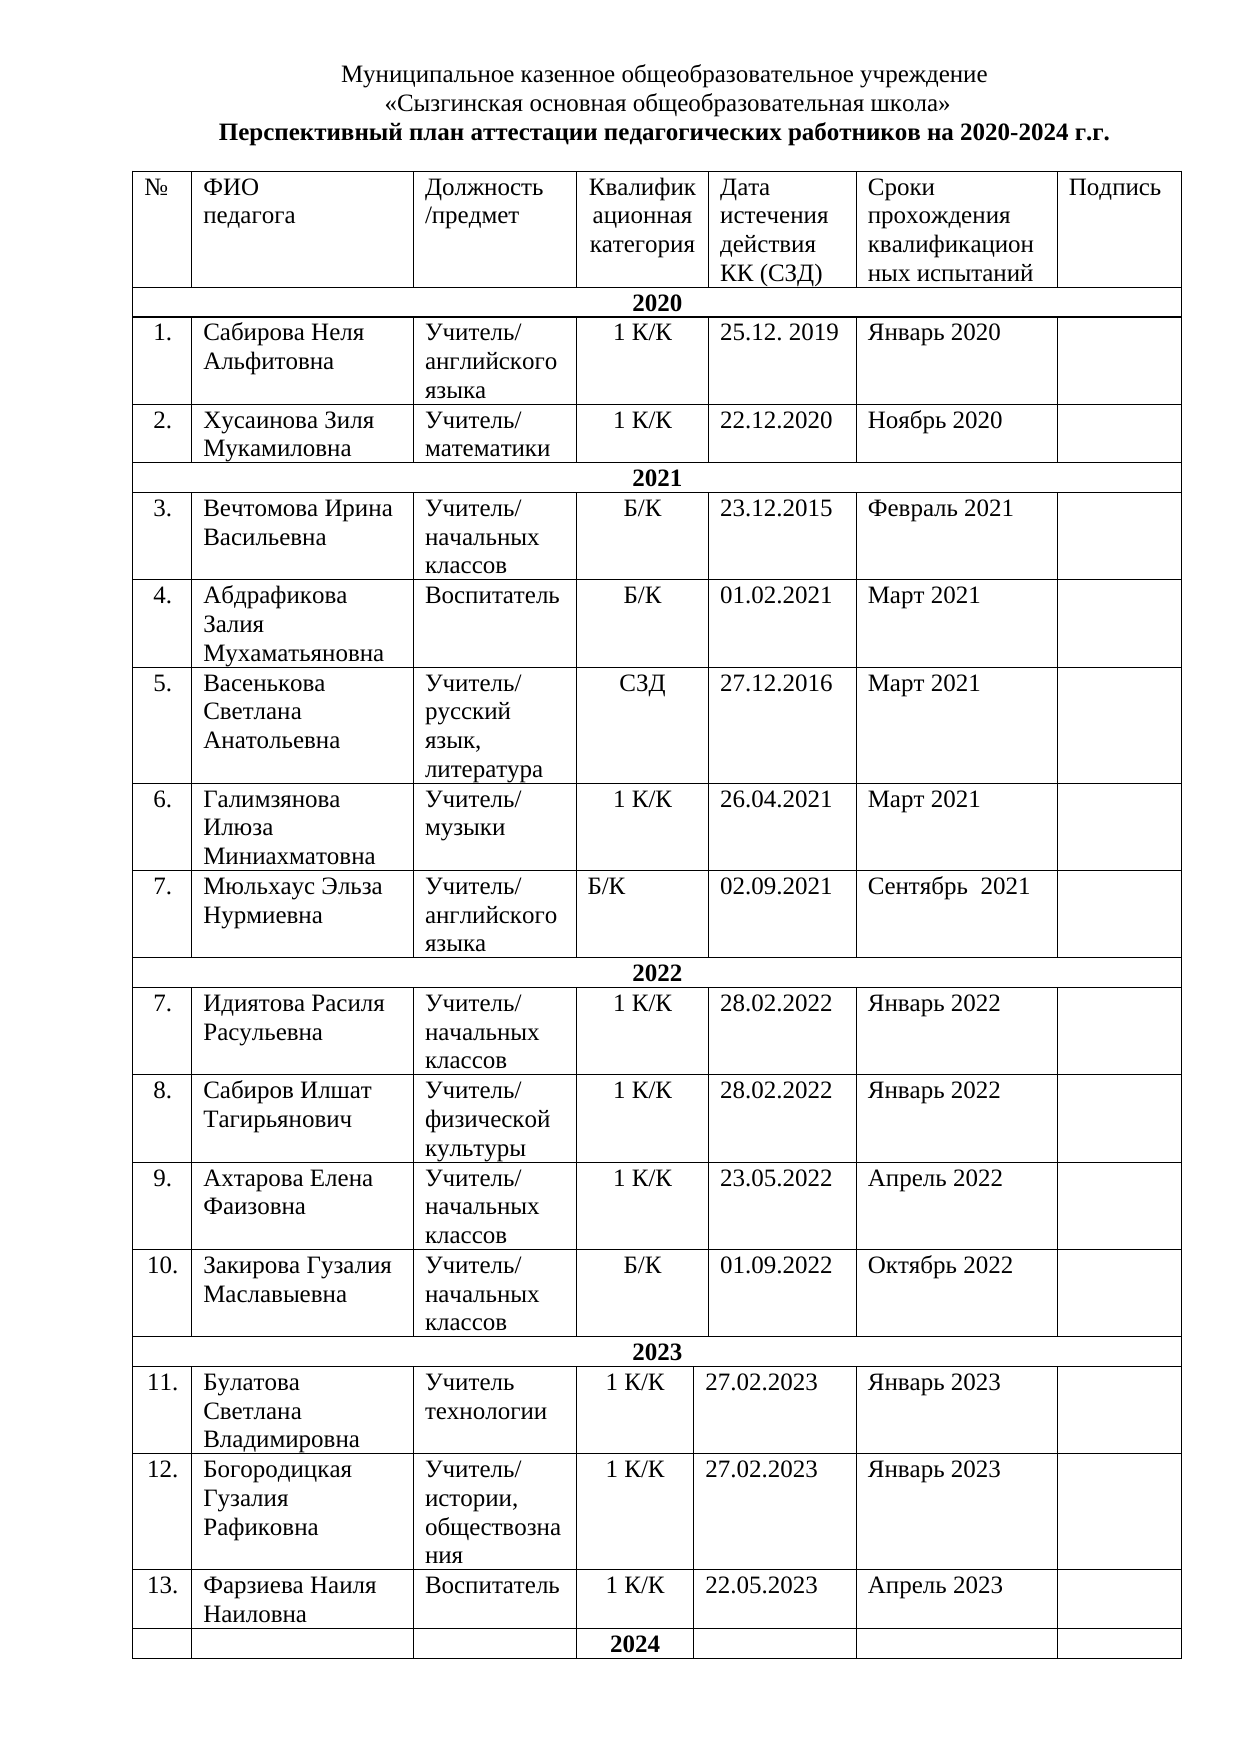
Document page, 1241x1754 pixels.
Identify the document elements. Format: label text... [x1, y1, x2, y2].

table_cell [414, 1629, 576, 1658]
table_cell [1058, 493, 1181, 579]
table_cell Булатова Светлана Владимировна [192, 1367, 413, 1453]
table_cell Хусаинова Зиля Мукамиловна [192, 405, 413, 462]
table_cell Учитель технологии [414, 1367, 576, 1453]
table_cell Январь 2022 [857, 988, 1057, 1074]
table_cell Б/К [577, 580, 708, 667]
table_cell [1058, 871, 1181, 957]
table_cell 23.05.2022 [709, 1163, 856, 1249]
table_cell Апрель 2023 [857, 1570, 1057, 1628]
table_cell Сентябрь 2021 [857, 871, 1057, 957]
table_cell 1. [133, 318, 191, 404]
table_cell Учитель/ начальных классов [414, 988, 576, 1074]
table_cell 11. [133, 1367, 191, 1453]
table_cell Январь 2020 [857, 318, 1057, 404]
table_cell Богородицкая Гузалия Рафиковна [192, 1454, 413, 1569]
table_cell 1 К/К [577, 784, 708, 870]
table_cell Ахтарова Елена Фаизовна [192, 1163, 413, 1249]
table_cell [1058, 1075, 1181, 1162]
table_cell Закирова Гузалия Маславыевна [192, 1250, 413, 1336]
table_header Дата истечения действия КК (СЗД) [709, 172, 856, 287]
table_cell [1058, 1250, 1181, 1336]
table_cell 1 К/К [577, 318, 708, 404]
table_cell Учитель/ начальных классов [414, 493, 576, 579]
table_cell Учитель/английского языка [414, 871, 576, 957]
table_cell 1 К/К [577, 1075, 708, 1162]
table_header Квалификационная категория [577, 172, 708, 287]
text «Сызгинская основная общеобразовательная школа» [177, 88, 1152, 117]
table_cell Учитель/ математики [414, 405, 576, 462]
text Муниципальное казенное общеобразовательное учреждение [177, 59, 1152, 88]
table_header Подпись [1058, 172, 1181, 287]
table_cell [1058, 668, 1181, 783]
table_cell 1 К/К [577, 405, 708, 462]
text Перспективный план аттестации педагогических работников на 2020-2024 г.г. [177, 117, 1152, 145]
table_cell Б/К [577, 871, 708, 957]
table_cell 2. [133, 405, 191, 462]
table_header Сроки прохождения квалификационных испытаний [857, 172, 1057, 287]
table_cell Сабирова Неля Альфитовна [192, 318, 413, 404]
table_cell Воспитатель [414, 580, 576, 667]
table_cell 1 К/К [577, 1367, 693, 1453]
table_cell Март 2021 [857, 668, 1057, 783]
table_cell Учитель/ начальных классов [414, 1163, 576, 1249]
table_cell [1058, 1163, 1181, 1249]
table_cell [1058, 1454, 1181, 1569]
table_cell 27.12.2016 [709, 668, 856, 783]
table_cell 2021 [133, 463, 1181, 492]
table_cell [1058, 580, 1181, 667]
table_cell [192, 1629, 413, 1658]
table_cell 28.02.2022 [709, 1075, 856, 1162]
table_cell Учитель/ истории, обществознания [414, 1454, 576, 1569]
table_cell 1 К/К [577, 1570, 693, 1628]
table_header № [133, 172, 191, 287]
table_cell Октябрь 2022 [857, 1250, 1057, 1336]
table_cell 25.12. 2019 [709, 318, 856, 404]
table_cell 7. [133, 988, 191, 1074]
table_cell Январь 2023 [857, 1367, 1057, 1453]
table_cell 26.04.2021 [709, 784, 856, 870]
table_cell [1058, 988, 1181, 1074]
table_cell Февраль 2021 [857, 493, 1057, 579]
table_cell Вечтомова Ирина Васильевна [192, 493, 413, 579]
table_cell Учитель/ русский язык, литература [414, 668, 576, 783]
table_cell [1058, 318, 1181, 404]
table_cell СЗД [577, 668, 708, 783]
table_cell Идиятова Расиля Расульевна [192, 988, 413, 1074]
table_cell Сабиров Илшат Тагирьянович [192, 1075, 413, 1162]
table_cell 02.09.2021 [709, 871, 856, 957]
table_cell Фарзиева Наиля Наиловна [192, 1570, 413, 1628]
table_cell 23.12.2015 [709, 493, 856, 579]
table_cell 1 К/К [577, 1454, 693, 1569]
table_cell 2023 [133, 1337, 1181, 1366]
table_cell 6. [133, 784, 191, 870]
table_cell 9. [133, 1163, 191, 1249]
table_cell Б/К [577, 1250, 708, 1336]
table_cell 27.02.2023 [694, 1454, 856, 1569]
table_cell 3. [133, 493, 191, 579]
table_cell 2024 [577, 1629, 693, 1658]
table_cell [857, 1629, 1057, 1658]
table_cell 1 К/К [577, 1163, 708, 1249]
table_cell Мюльхаус Эльза Нурмиевна [192, 871, 413, 957]
table_cell Васенькова Светлана Анатольевна [192, 668, 413, 783]
table_cell [133, 1629, 191, 1658]
table_cell Учитель/ физической культуры [414, 1075, 576, 1162]
table_cell Март 2021 [857, 580, 1057, 667]
table_cell Январь 2023 [857, 1454, 1057, 1569]
table_cell Галимзянова Илюза Миниахматовна [192, 784, 413, 870]
table_header ФИО педагога [192, 172, 413, 287]
table_cell 12. [133, 1454, 191, 1569]
table_cell Апрель 2022 [857, 1163, 1057, 1249]
table_cell Учитель/ музыки [414, 784, 576, 870]
table_cell 01.02.2021 [709, 580, 856, 667]
table_cell 1 К/К [577, 988, 708, 1074]
table_cell 27.02.2023 [694, 1367, 856, 1453]
table_cell 10. [133, 1250, 191, 1336]
table_cell Воспитатель [414, 1570, 576, 1628]
table_cell [1058, 405, 1181, 462]
table_cell 7. [133, 871, 191, 957]
table_cell Учитель/ английского языка [414, 318, 576, 404]
table_cell Ноябрь 2020 [857, 405, 1057, 462]
table_cell 4. [133, 580, 191, 667]
table_cell Март 2021 [857, 784, 1057, 870]
table_cell 8. [133, 1075, 191, 1162]
table_header Должность /предмет [414, 172, 576, 287]
table_cell Абдрафикова Залия Мухаматьяновна [192, 580, 413, 667]
table_cell Январь 2022 [857, 1075, 1057, 1162]
table_cell 13. [133, 1570, 191, 1628]
table_cell [1058, 1367, 1181, 1453]
table_cell Учитель/ начальных классов [414, 1250, 576, 1336]
table_cell [694, 1629, 856, 1658]
table_cell 2022 [133, 958, 1181, 987]
table_cell [1058, 784, 1181, 870]
table_cell Б/К [577, 493, 708, 579]
table_cell 28.02.2022 [709, 988, 856, 1074]
table_cell 22.05.2023 [694, 1570, 856, 1628]
table_cell 01.09.2022 [709, 1250, 856, 1336]
table_cell 5. [133, 668, 191, 783]
table_cell [1058, 1570, 1181, 1628]
table_cell 22.12.2020 [709, 405, 856, 462]
table_cell [1058, 1629, 1181, 1658]
table_cell 2020 [133, 288, 1181, 316]
